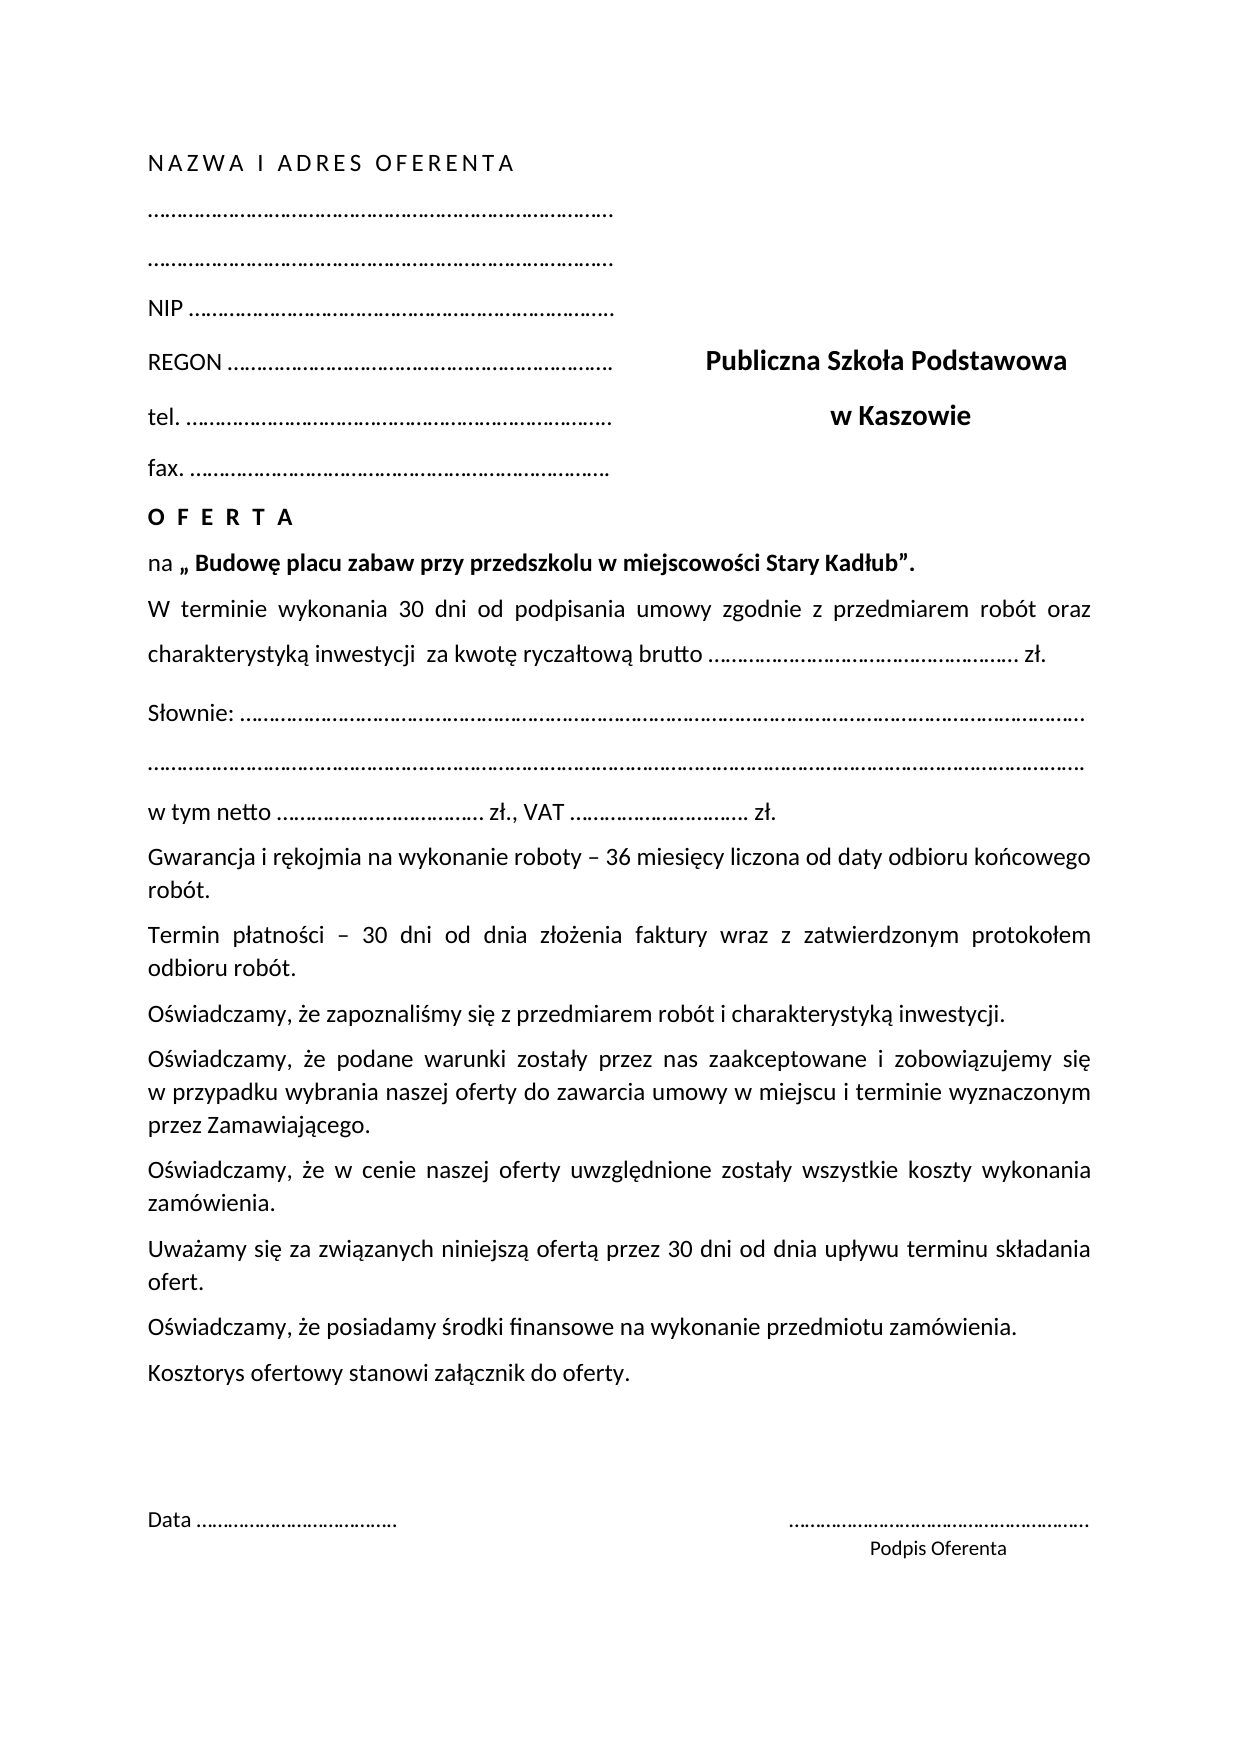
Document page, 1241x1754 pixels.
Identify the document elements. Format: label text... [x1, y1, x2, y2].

text OFERTA [148, 502, 1093, 532]
text Uważamy się za związanych niniejszą ofertą przez 30 dni od dnia upływu terminu składania ofert. [148, 1233, 1093, 1296]
text fax. ………………………………………………………………. [148, 452, 1093, 482]
text Data ……………………………….. ………………………………………………… [148, 1505, 1093, 1533]
text na „ Budowę placu zabaw przy przedszkolu w miejscowości Stary Kadłub”. [148, 547, 1093, 577]
text Gwarancja i rękojmia na wykonanie roboty – 36 miesięcy liczona od daty odbioru końcowego robót. [148, 841, 1093, 905]
text ………………………………………………………………………………………………………………………………………………. [148, 746, 1093, 777]
text Oświadczamy, że w cenie naszej oferty uwzględnione zostały wszystkie koszty wykonania zamówienia. [148, 1154, 1093, 1218]
text W terminie wykonania 30 dni od podpisania umowy zgodnie z przedmiarem robót oraz charakterystyką inwestycji za kwotę ryczałtową brutto ……………………………………………… zł. [148, 593, 1093, 669]
text Podpis Oferenta [148, 1536, 1093, 1561]
text w tym netto ……………………………… zł., VAT …………………………. zł. [148, 796, 1093, 826]
text tel. ……………………………………………………………….. w Kaszowie [148, 397, 1093, 432]
text NIP ……………………………………………………………….. [148, 292, 1093, 323]
text Oświadczamy, że podane warunki zostały przez nas zaakceptowane i zobowiązujemy się w przypadku wybrania naszej oferty do zawarcia umowy w miejscu i terminie wyznaczonym przez Zamawiającego. [148, 1043, 1093, 1140]
text Kosztorys ofertowy stanowi załącznik do oferty. [148, 1357, 1093, 1387]
text NAZWA I ADRES OFERENTA [148, 148, 1093, 178]
text Słownie: ………………………………………………………………………………………………………………………………… [148, 697, 1093, 727]
text Termin płatności – 30 dni od dnia złożenia faktury wraz z zatwierdzonym protokołem odbioru robót. [148, 919, 1093, 983]
text REGON …………………………………………………………. Publiczna Szkoła Podstawowa [148, 342, 1093, 377]
text Oświadczamy, że zapoznaliśmy się z przedmiarem robót i charakterystyką inwestycji. [148, 998, 1093, 1028]
text ……………………………………………………………………… [148, 243, 1093, 273]
text ……………………………………………………………………… [148, 193, 1093, 223]
text Oświadczamy, że posiadamy środki finansowe na wykonanie przedmiotu zamówienia. [148, 1311, 1093, 1342]
